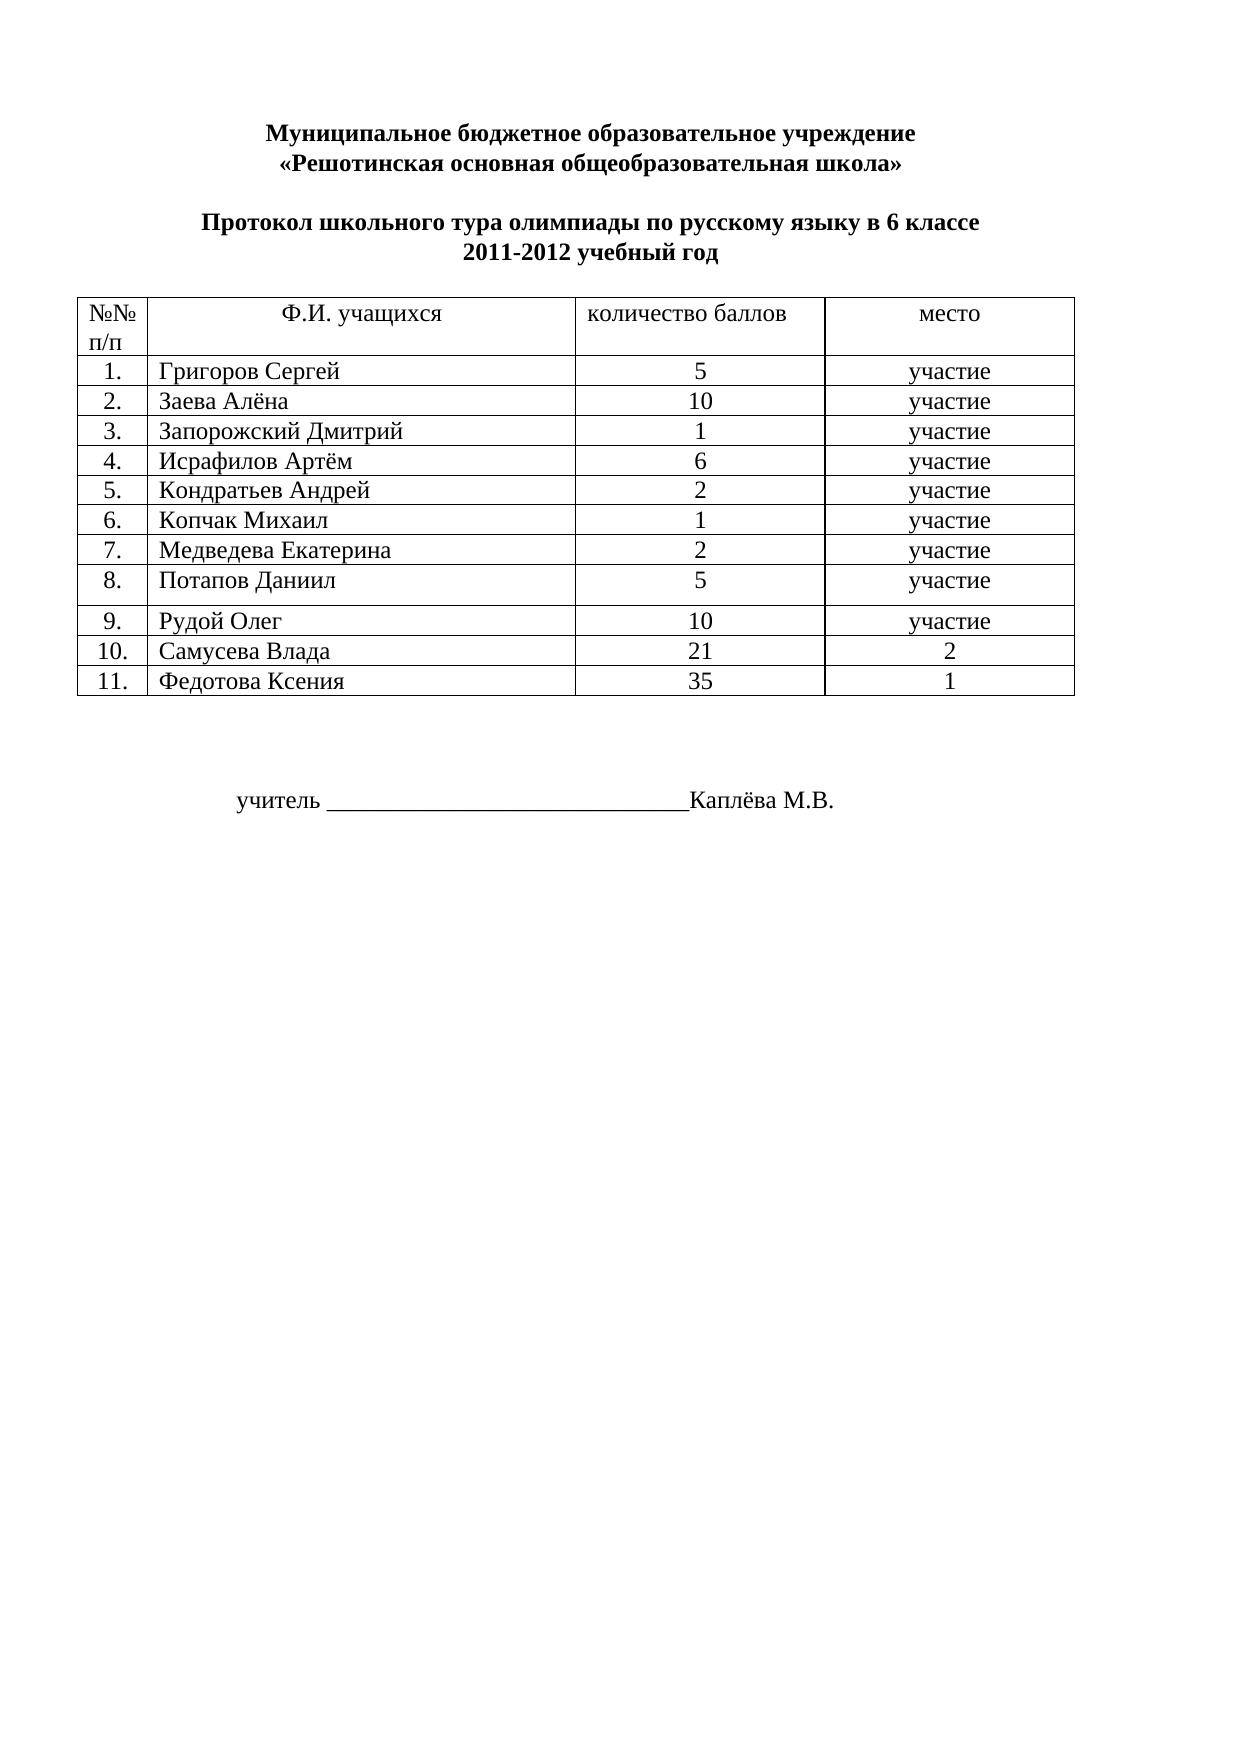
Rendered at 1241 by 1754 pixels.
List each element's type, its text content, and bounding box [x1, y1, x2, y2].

table_cell 9. [78, 606, 147, 635]
table_cell Копчак Михаил [148, 505, 575, 534]
table_cell участие [826, 356, 1074, 385]
table_cell 3. [78, 416, 147, 445]
table_cell участие [826, 476, 1074, 504]
table_cell Запорожский Дмитрий [148, 416, 575, 445]
table_cell 5 [576, 565, 824, 605]
table_cell 2 [576, 535, 824, 564]
table_cell 2 [826, 636, 1074, 665]
table_cell 1. [78, 356, 147, 385]
table_cell участие [826, 386, 1074, 415]
table_cell 4. [78, 446, 147, 474]
table_cell 1 [576, 416, 824, 445]
table_cell участие [826, 606, 1074, 635]
table_cell участие [826, 535, 1074, 564]
table_header Ф.И. учащихся [148, 298, 575, 355]
table_cell Медведева Екатерина [148, 535, 575, 564]
table_cell 10 [576, 386, 824, 415]
table_cell Федотова Ксения [148, 666, 575, 694]
table_cell Григоров Сергей [148, 356, 575, 385]
table_cell 8. [78, 565, 147, 605]
table_cell 1 [576, 505, 824, 534]
table_cell участие [826, 446, 1074, 474]
table_cell 21 [576, 636, 824, 665]
table_cell Самусева Влада [148, 636, 575, 665]
table_cell 6. [78, 505, 147, 534]
table_cell 7. [78, 535, 147, 564]
table_cell Исрафилов Артём [148, 446, 575, 474]
table_cell 35 [576, 666, 824, 694]
table_cell Кондратьев Андрей [148, 476, 575, 504]
text Протокол школьного тура олимпиады по русскому языку в 6 классе [88, 207, 1063, 236]
table_header место [826, 298, 1074, 355]
table_cell 1 [826, 666, 1074, 694]
table_cell 5 [576, 356, 824, 385]
table_cell Рудой Олег [148, 606, 575, 635]
text 2011-2012 учебный год [88, 237, 1063, 266]
table_cell Потапов Даниил [148, 565, 575, 605]
table_cell участие [826, 416, 1074, 445]
table_cell 2 [576, 476, 824, 504]
table_header количество баллов [576, 298, 824, 355]
table_cell 6 [576, 446, 824, 474]
table_cell 10 [576, 606, 824, 635]
text «Решотинская основная общеобразовательная школа» [88, 148, 1063, 177]
table_cell участие [826, 565, 1074, 605]
text Муниципальное бюджетное образовательное учреждение [88, 118, 1063, 147]
text учитель _____________________________Каплёва М.В. [88, 785, 1063, 814]
table_cell 2. [78, 386, 147, 415]
table_cell Заева Алёна [148, 386, 575, 415]
table_header №№ п/п [78, 298, 147, 355]
table_cell 5. [78, 476, 147, 504]
table_cell 10. [78, 636, 147, 665]
table_cell 11. [78, 666, 147, 694]
table_cell участие [826, 505, 1074, 534]
